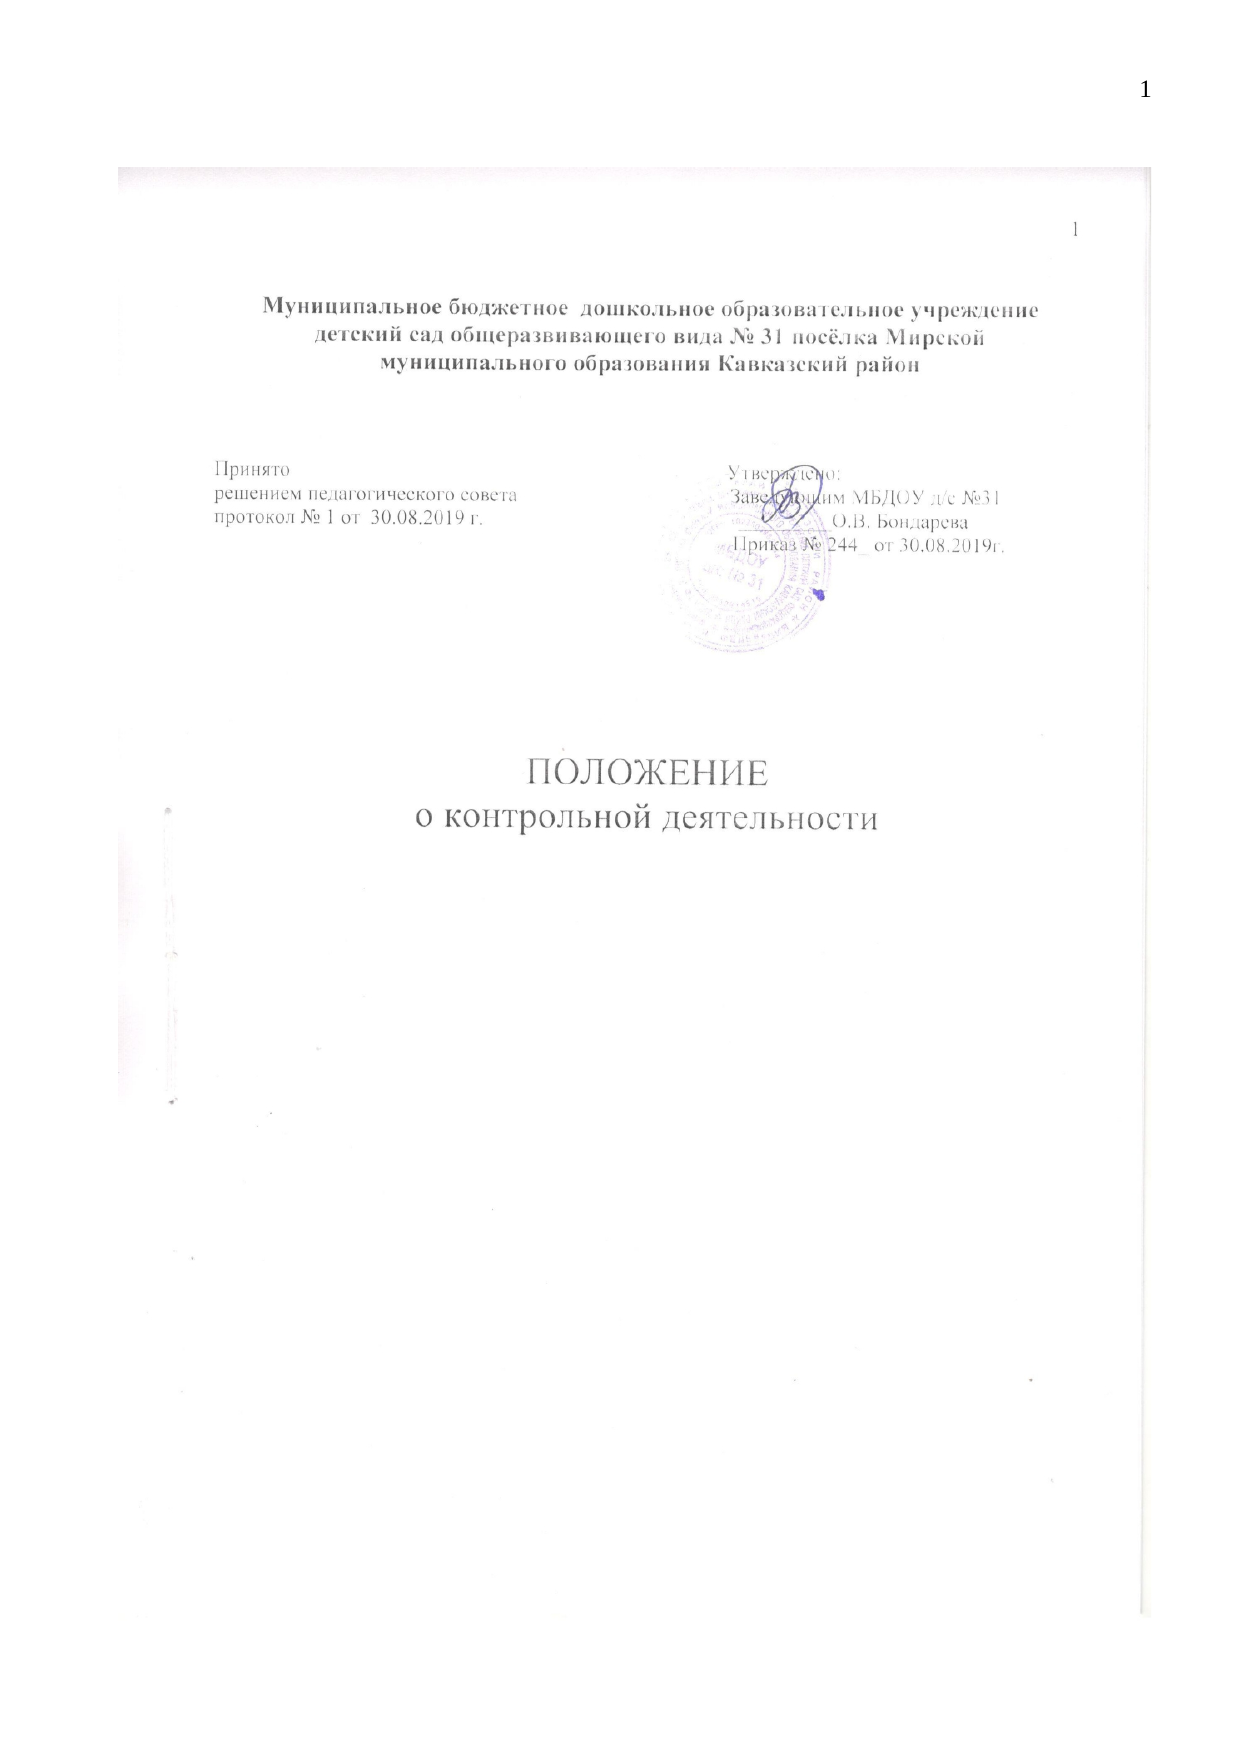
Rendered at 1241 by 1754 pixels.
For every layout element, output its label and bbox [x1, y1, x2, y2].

picture [118, 167, 1152, 1628]
